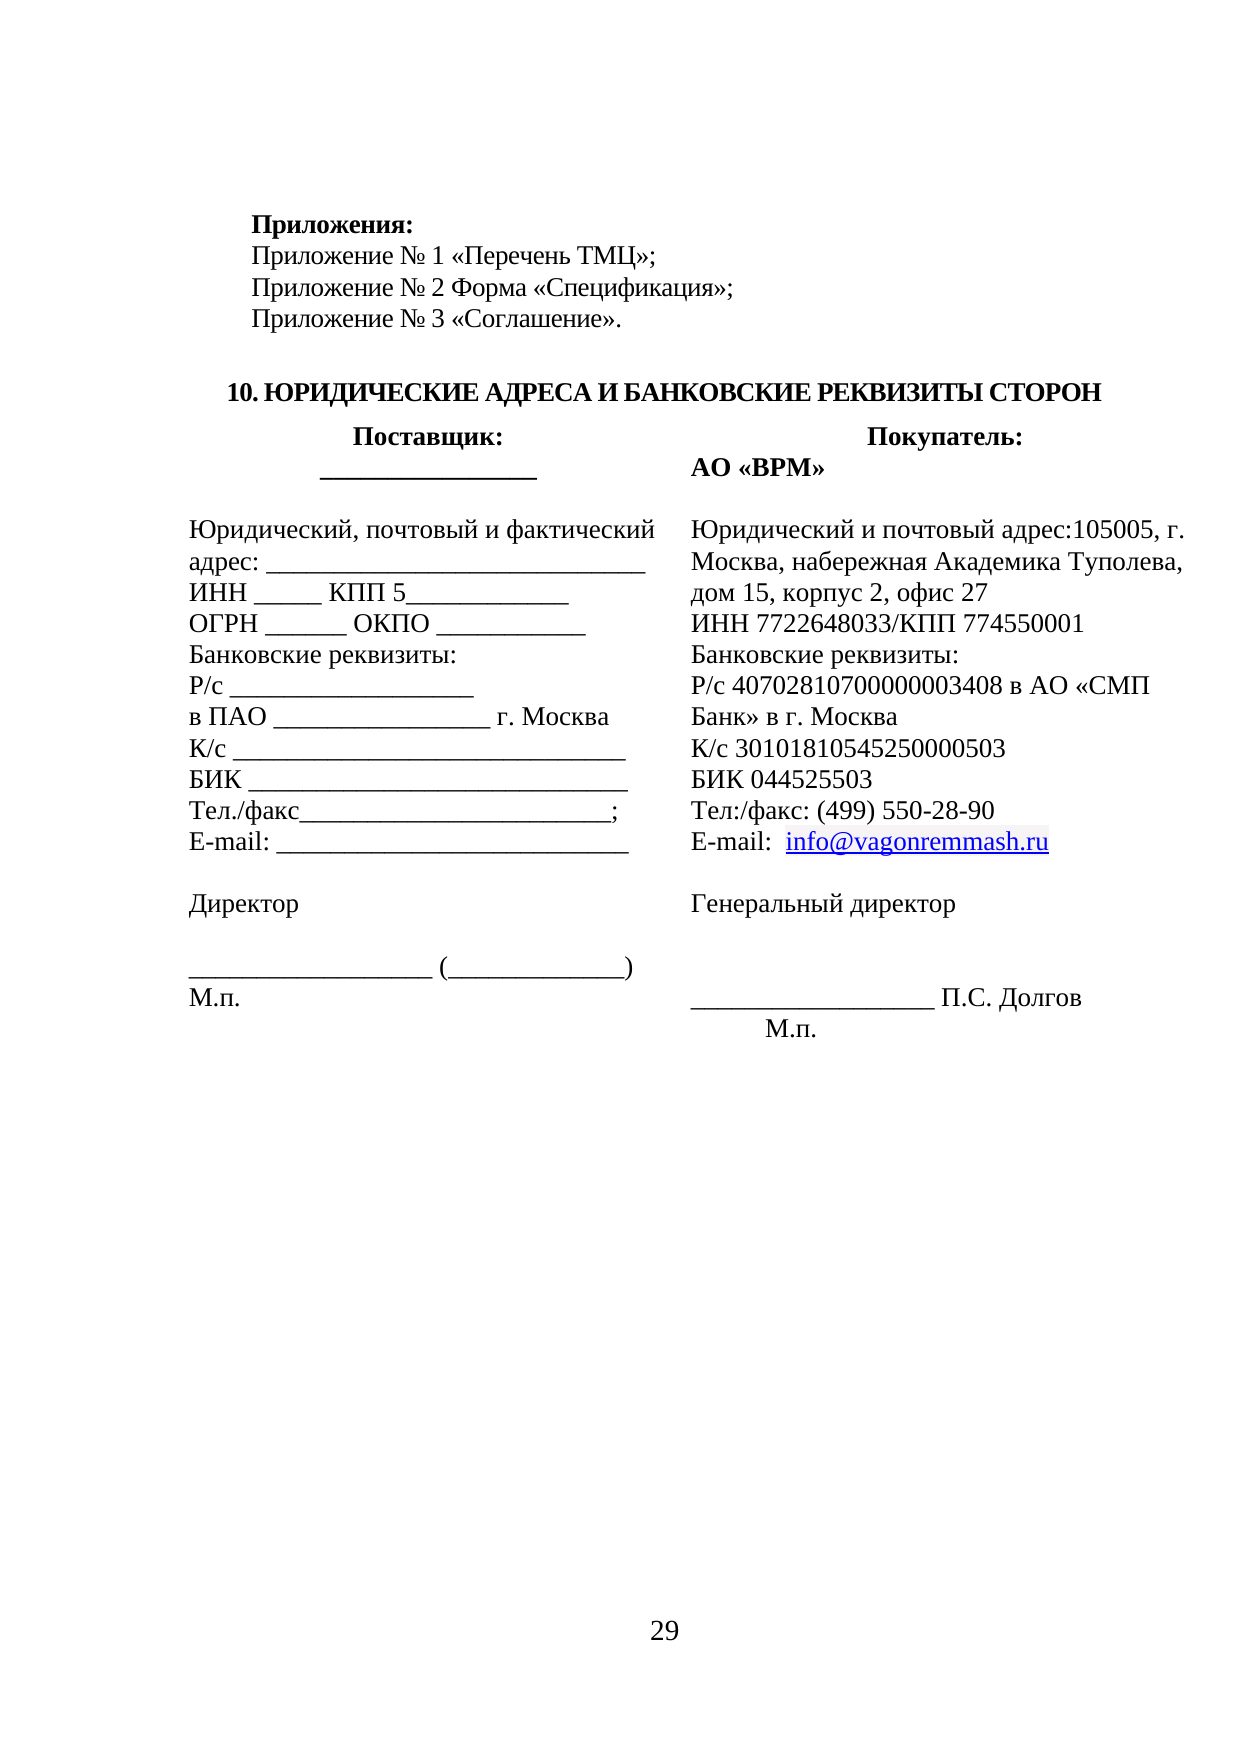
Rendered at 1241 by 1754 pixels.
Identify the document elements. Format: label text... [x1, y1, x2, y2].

text Приложение № 2 Форма «Спецификация»; [177, 271, 1152, 302]
table_header Поставщик: [177, 420, 679, 451]
text Приложения: [177, 208, 1152, 239]
table_header Покупатель: [679, 420, 1211, 451]
text Приложение № 1 «Перечень ТМЦ»; [177, 239, 1152, 271]
table_cell АО «ВРМ» Юридический и почтовый адрес:105005, г. Москва, набережная Академика Туполева, дом 15, корпус 2, офис 27 ИНН 7722648033/КПП 774550001 Банковские реквизиты: Р/с 40702810700000003408 в АО «СМП Банк» в г. Москва К/с 30101810545250000503 БИК 044525503 Тел:/факс: (499) 550-28-90 E-mail: info@vagonremmash.ru Генеральный директор __________________ П.С. Долгов М.п. [679, 451, 1211, 1197]
table_cell ________________ Юридический, почтовый и фактический адрес: ____________________________ ИНН _____ КПП 5____________ ОГРН ______ ОКПО ___________ Банковские реквизиты: Р/с __________________ в ПАО ________________ г. Москва К/с _____________________________ БИК ____________________________ Тел./факс_______________________; E-mail: __________________________ Директор __________________ (_____________) М.п. [177, 451, 679, 1197]
text Приложение № 3 «Соглашение». [177, 302, 1152, 333]
text 10. ЮРИДИЧЕСКИЕ АДРЕСА И БАНКОВСКИЕ РЕКВИЗИТЫ СТОРОН [177, 377, 1152, 408]
